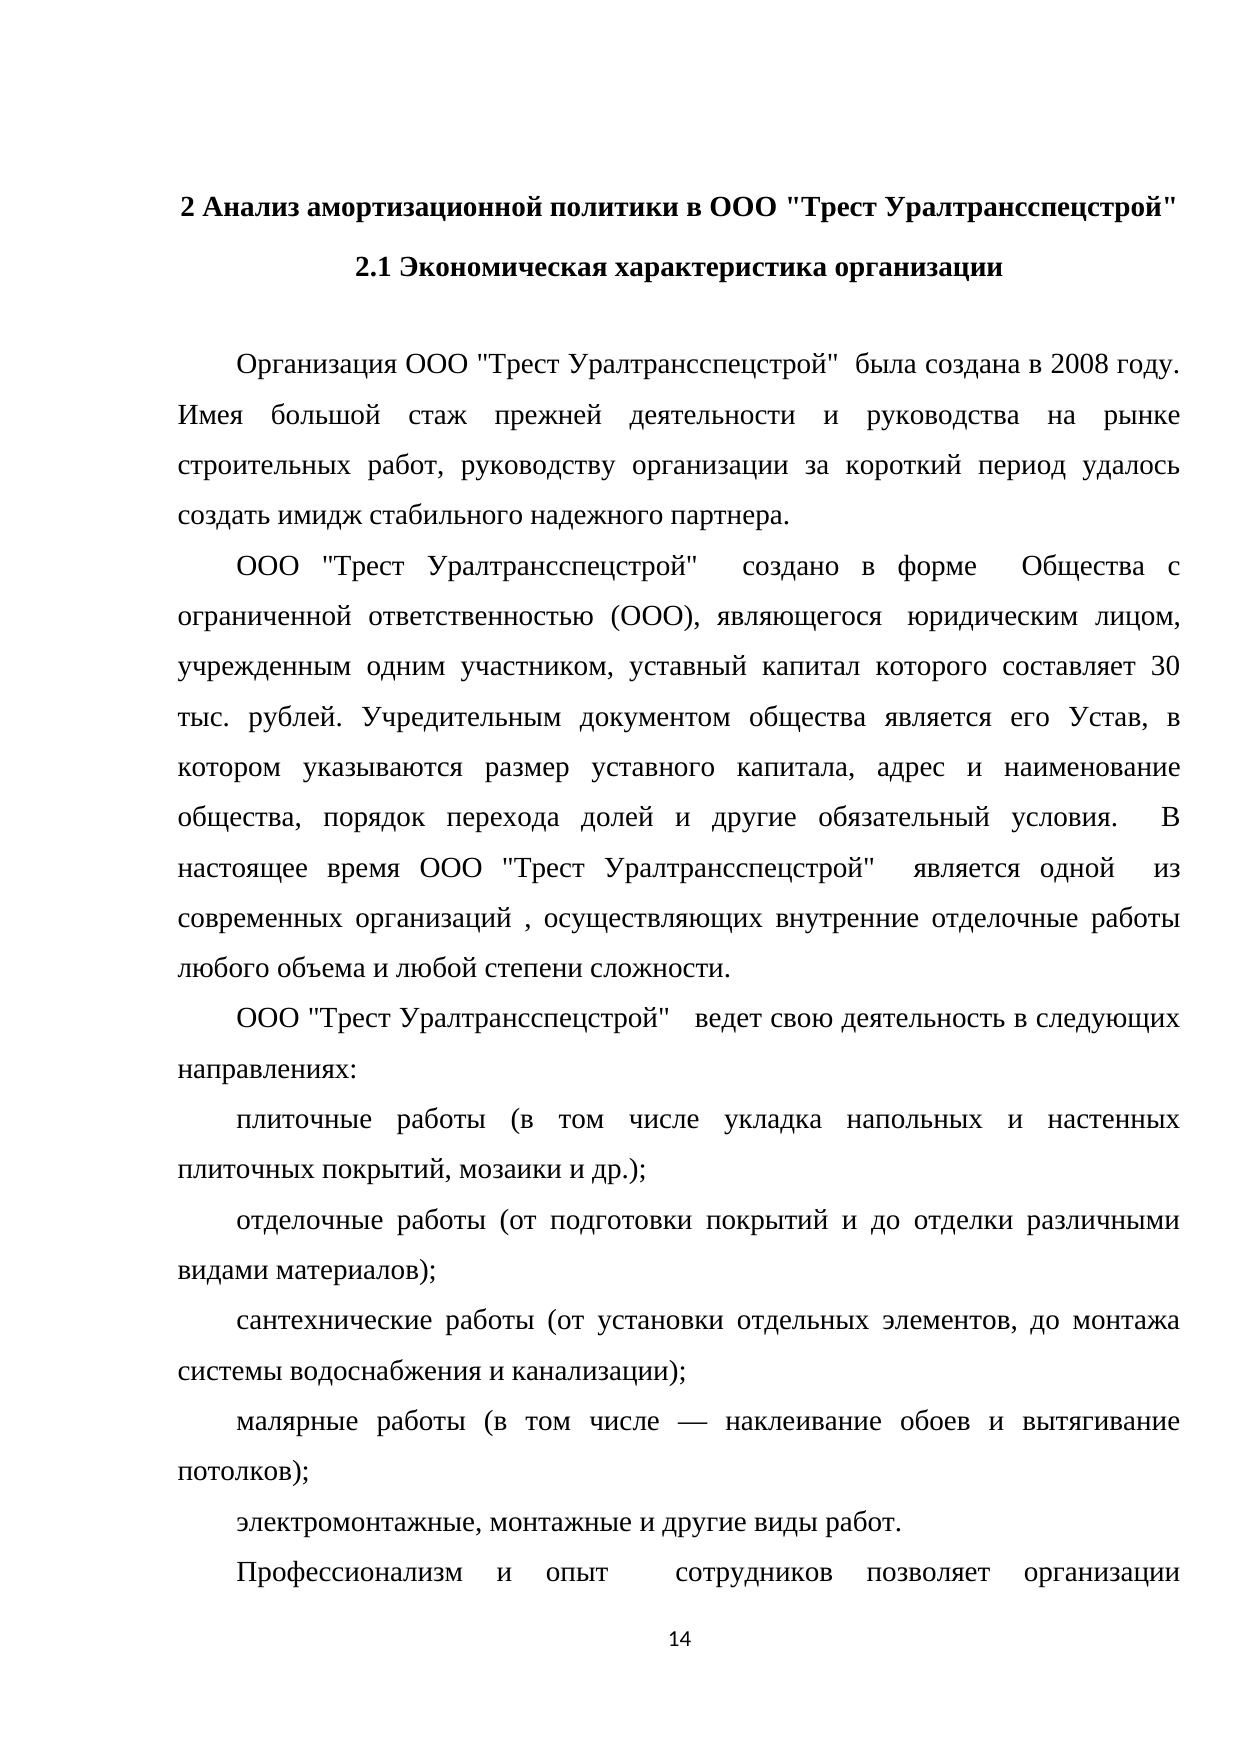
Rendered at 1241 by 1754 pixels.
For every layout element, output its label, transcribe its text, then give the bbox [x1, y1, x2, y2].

text электромонтажные, монтажные и другие виды работ. [177, 1504, 1181, 1537]
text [177, 1554, 1181, 1588]
text отделочные работы (от подготовки покрытий и до отделки различными видами материалов); [177, 1202, 1181, 1286]
text сантехнические работы (от установки отдельных элементов, до монтажа системы водоснабжения и канализации); [177, 1302, 1181, 1386]
subtitle 2 Анализ амортизационной политики в ООО "Трест Уралтрансспецстрой" [177, 189, 1181, 223]
text ООО "Трест Уралтрансспецстрой" создано в форме Общества с ограниченной ответственностью (ООО), являющегося юридическим лицом, учрежденным одним участником, уставный капитал которого составляет 30 тыс. рублей. Учредительным документом общества является его Устав, в котором указываются размер уставного капитала, адрес и наименование общества, порядок перехода долей и другие обязательный условия. В настоящее время ООО "Трест Уралтрансспецстрой" является одной из современных организаций , осуществляющих внутренние отделочные работы любого объема и любой степени сложности. [177, 548, 1181, 984]
text плиточные работы (в том числе укладка напольных и настенных плиточных покрытий, мозаики и др.); [177, 1101, 1181, 1185]
subtitle 2.1 Экономическая характеристика организации [177, 249, 1181, 282]
text ООО "Трест Уралтрансспецстрой" ведет свою деятельность в следующих направлениях: [177, 1001, 1181, 1084]
text Организация ООО "Трест Уралтрансспецстрой" была создана в 2008 году. Имея большой стаж прежней деятельности и руководства на рынке строительных работ, руководству организации за короткий период удалось создать имидж стабильного надежного партнера. [177, 347, 1181, 531]
text малярные работы (в том числе — наклеивание обоев и вытягивание потолков); [177, 1403, 1181, 1487]
